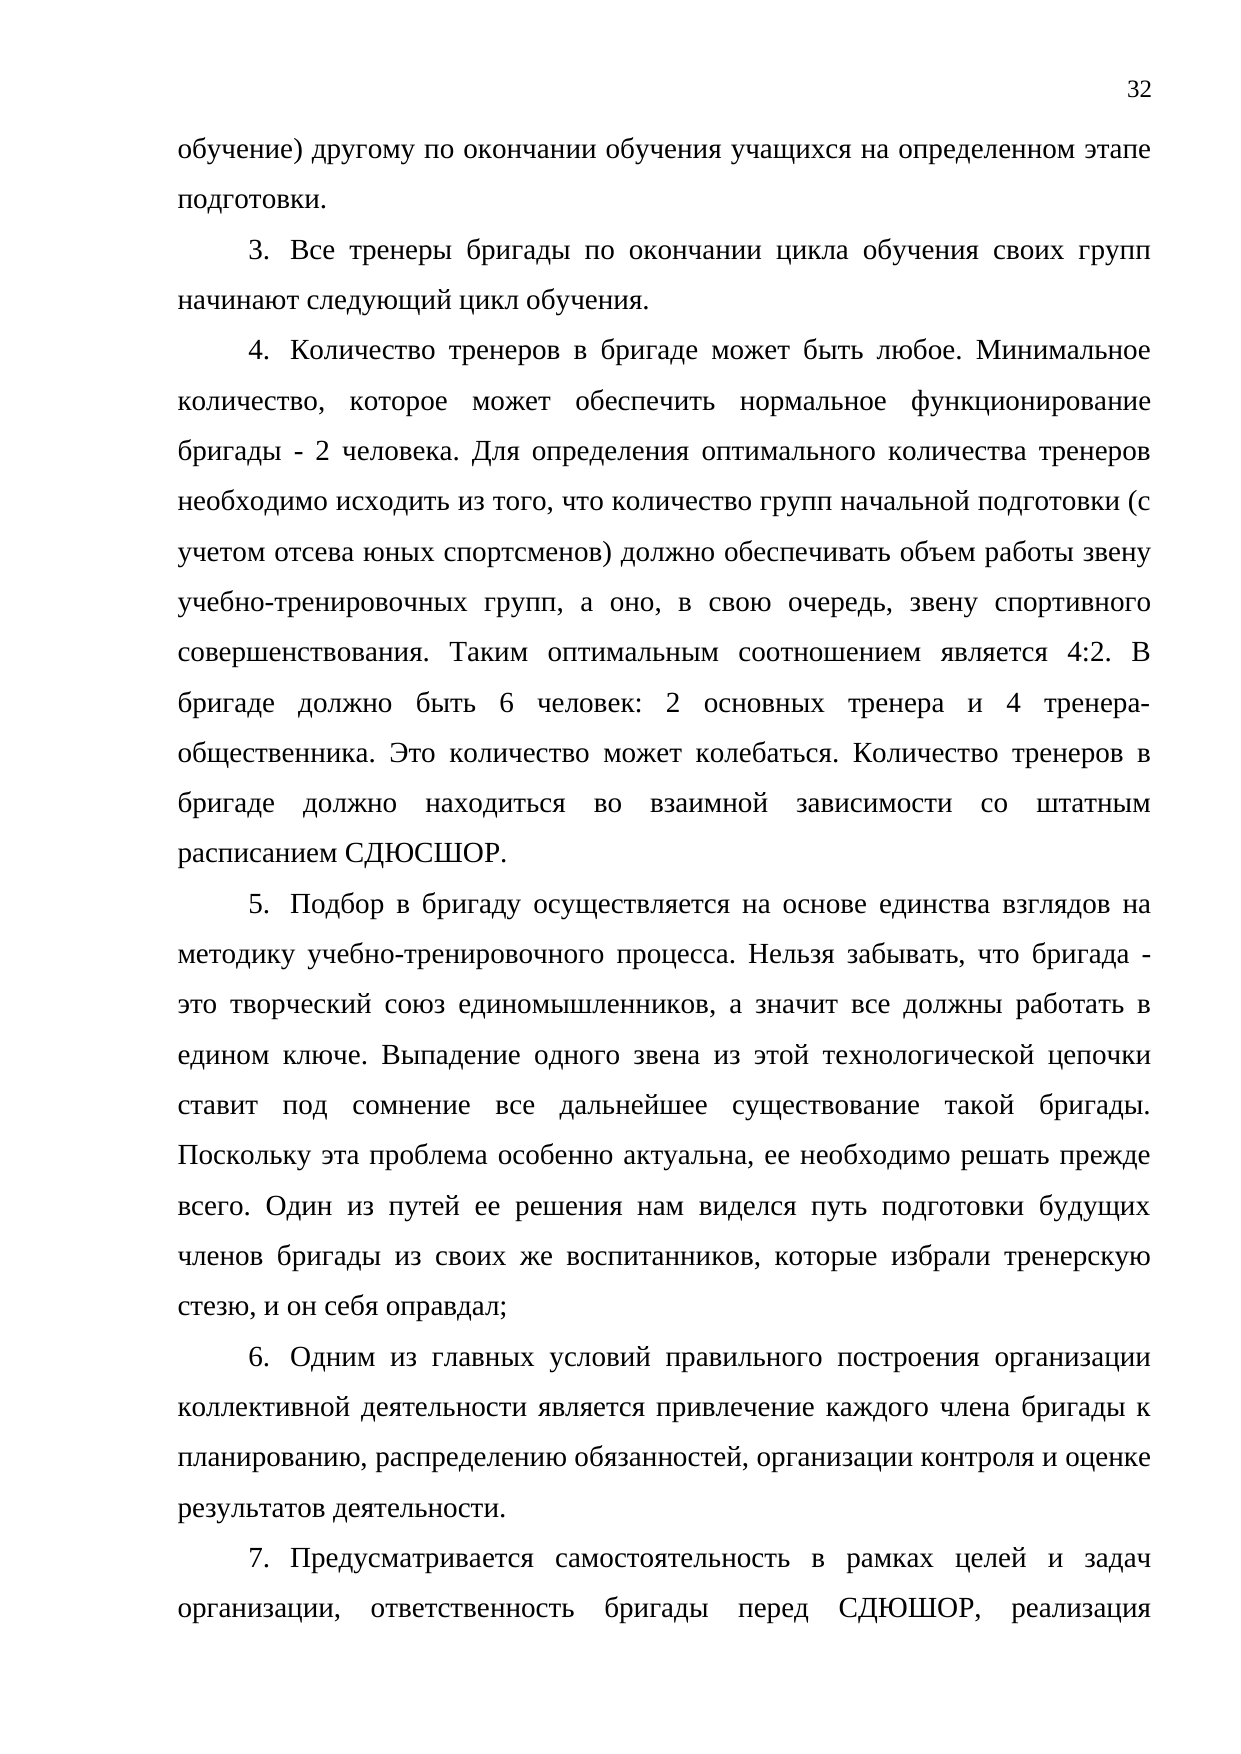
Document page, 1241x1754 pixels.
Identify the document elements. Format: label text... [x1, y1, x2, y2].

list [177, 131, 1152, 215]
list Подбор в бригаду осуществляется на основе единства взглядов на методику учебно-тренировочного процесса. Нельзя забывать, что бригада - это творческий союз единомышленников, а значит все должны работать в едином ключе. Выпадение одного звена из этой технологической цепочки ставит под сомнение все дальнейшее существование такой бригады. Поскольку эта проблема особенно актуальна, ее необходимо решать прежде всего. Один из путей ее решения нам виделся путь подготовки будущих членов бригады из своих же воспитанников, которые избрали тренерскую стезю, и он себя оправдал; [177, 886, 1152, 1322]
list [177, 1540, 1152, 1624]
list Одним из главных условий правильного построения организации коллективной деятельности является привлечение каждого члена бригады к планированию, распределению обязанностей, организации контроля и оценке результатов деятельности. [177, 1339, 1152, 1523]
list Количество тренеров в бригаде может быть любое. Минимальное количество, которое может обеспечить нормальное функционирование бригады - 2 человека. Для определения оптимального количества тренеров необходимо исходить из того, что количество групп начальной подготовки (с учетом отсева юных спортсменов) должно обеспечивать объем работы звену учебно-тренировочных групп, а оно, в свою очередь, звену спортивного совершенствования. Таким оптимальным соотношением является 4:2. В бригаде должно быть 6 человек: 2 основных тренера и 4 тренера-общественника. Это количество может колебаться. Количество тренеров в бригаде должно находиться во взаимной зависимости со штатным расписанием СДЮСШОР. [177, 332, 1152, 869]
list Все тренеры бригады по окончании цикла обучения своих групп начинают следующий цикл обучения. [177, 232, 1152, 316]
